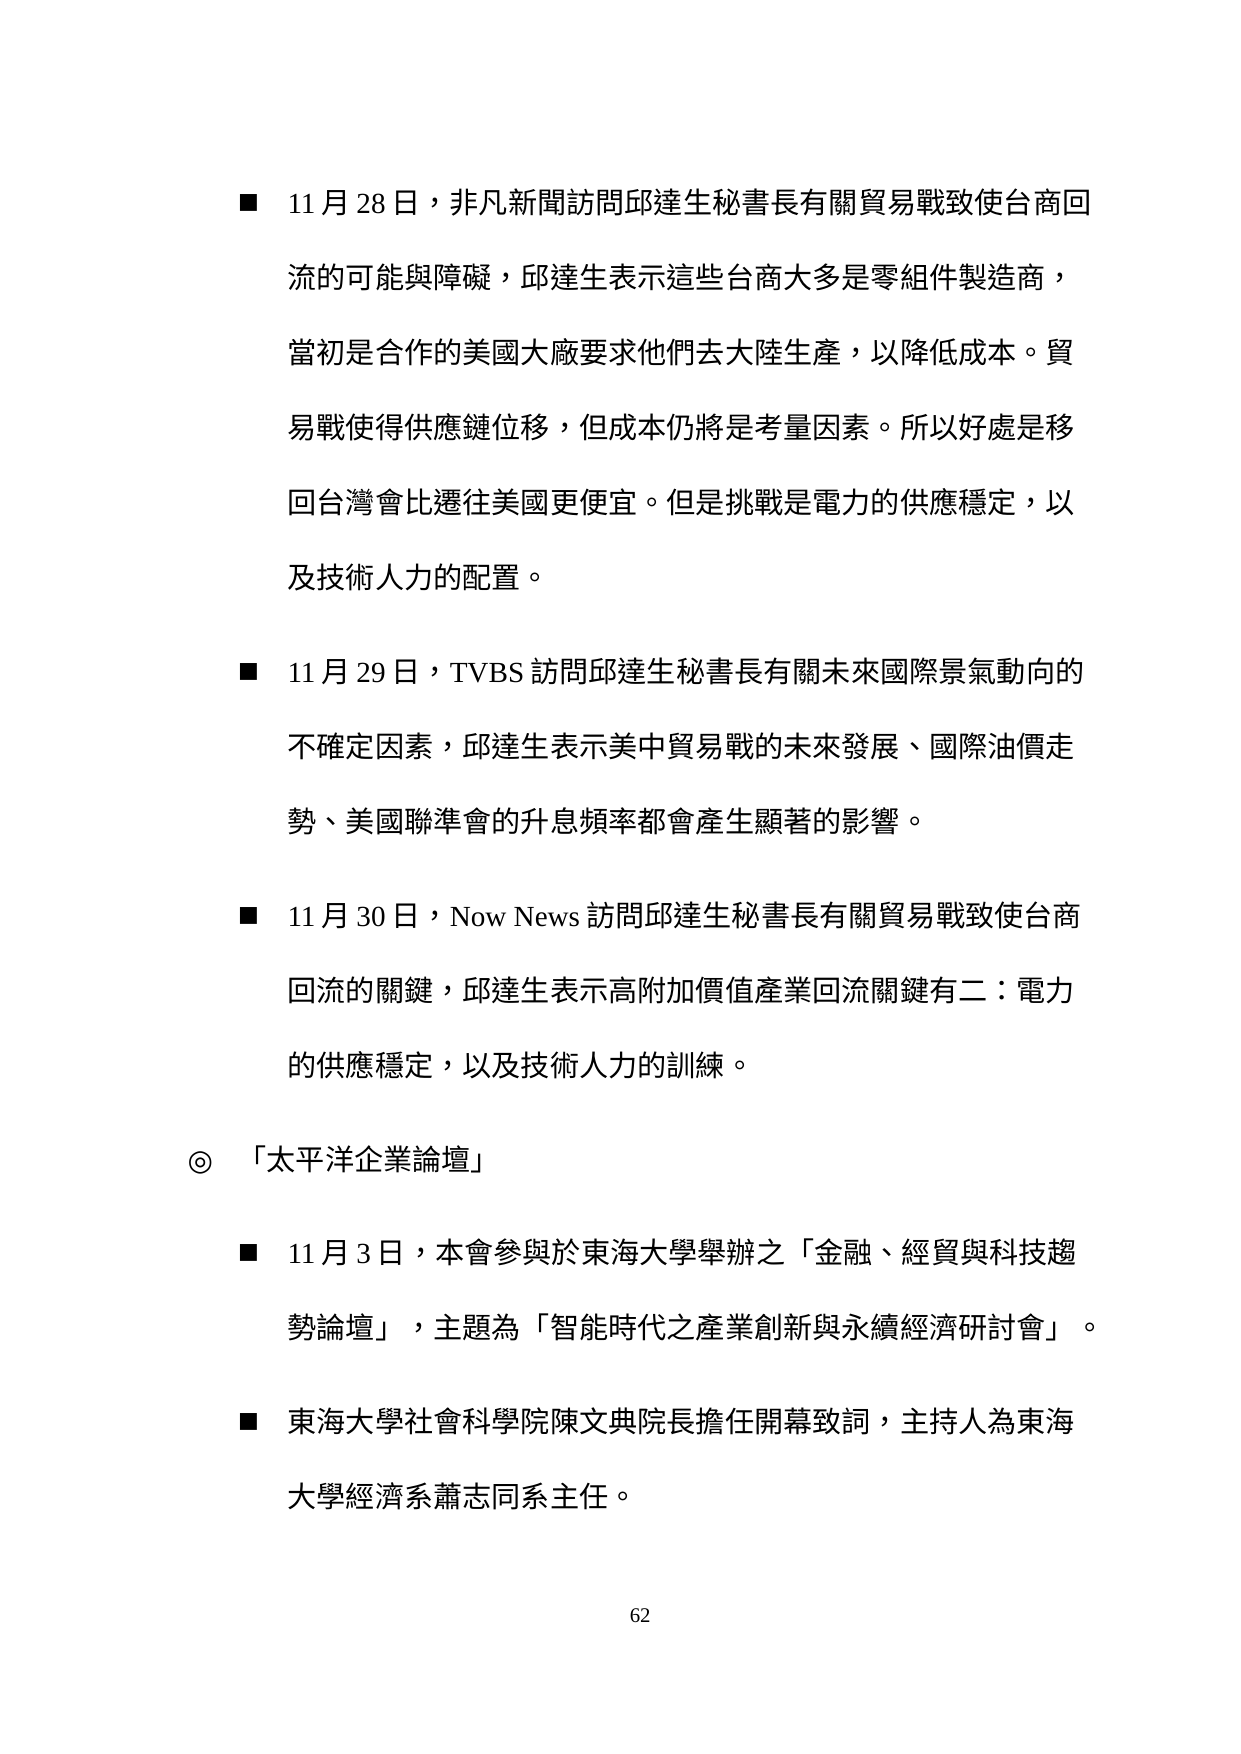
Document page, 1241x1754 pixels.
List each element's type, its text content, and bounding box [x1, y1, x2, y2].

list 11月29日，TVBS訪問邱達生秘書長有關未來國際景氣動向的不確定因素，邱達生表示美中貿易戰的未來發展、國際油價走勢、美國聯準會的升息頻率都會產生顯著的影響。 [237, 632, 1093, 857]
list 東海大學社會科學院陳文典院長擔任開幕致詞，主持人為東海大學經濟系蕭志同系主任。 [237, 1382, 1093, 1532]
list 「太平洋企業論壇」 [187, 1120, 1093, 1195]
list 11月3日，本會參與於東海大學舉辦之「金融、經貿與科技趨勢論壇」，主題為「智能時代之產業創新與永續經濟研討會」。 [237, 1214, 1093, 1364]
list 11月30日，Now News訪問邱達生秘書長有關貿易戰致使台商回流的關鍵，邱達生表示高附加價值產業回流關鍵有二：電力的供應穩定，以及技術人力的訓練。 [237, 876, 1093, 1101]
list 11月28日，非凡新聞訪問邱達生秘書長有關貿易戰致使台商回流的可能與障礙，邱達生表示這些台商大多是零組件製造商，當初是合作的美國大廠要求他們去大陸生產，以降低成本。貿易戰使得供應鏈位移，但成本仍將是考量因素。所以好處是移回台灣會比遷往美國更便宜。但是挑戰是電力的供應穩定，以及技術人力的配置。 [237, 164, 1093, 614]
